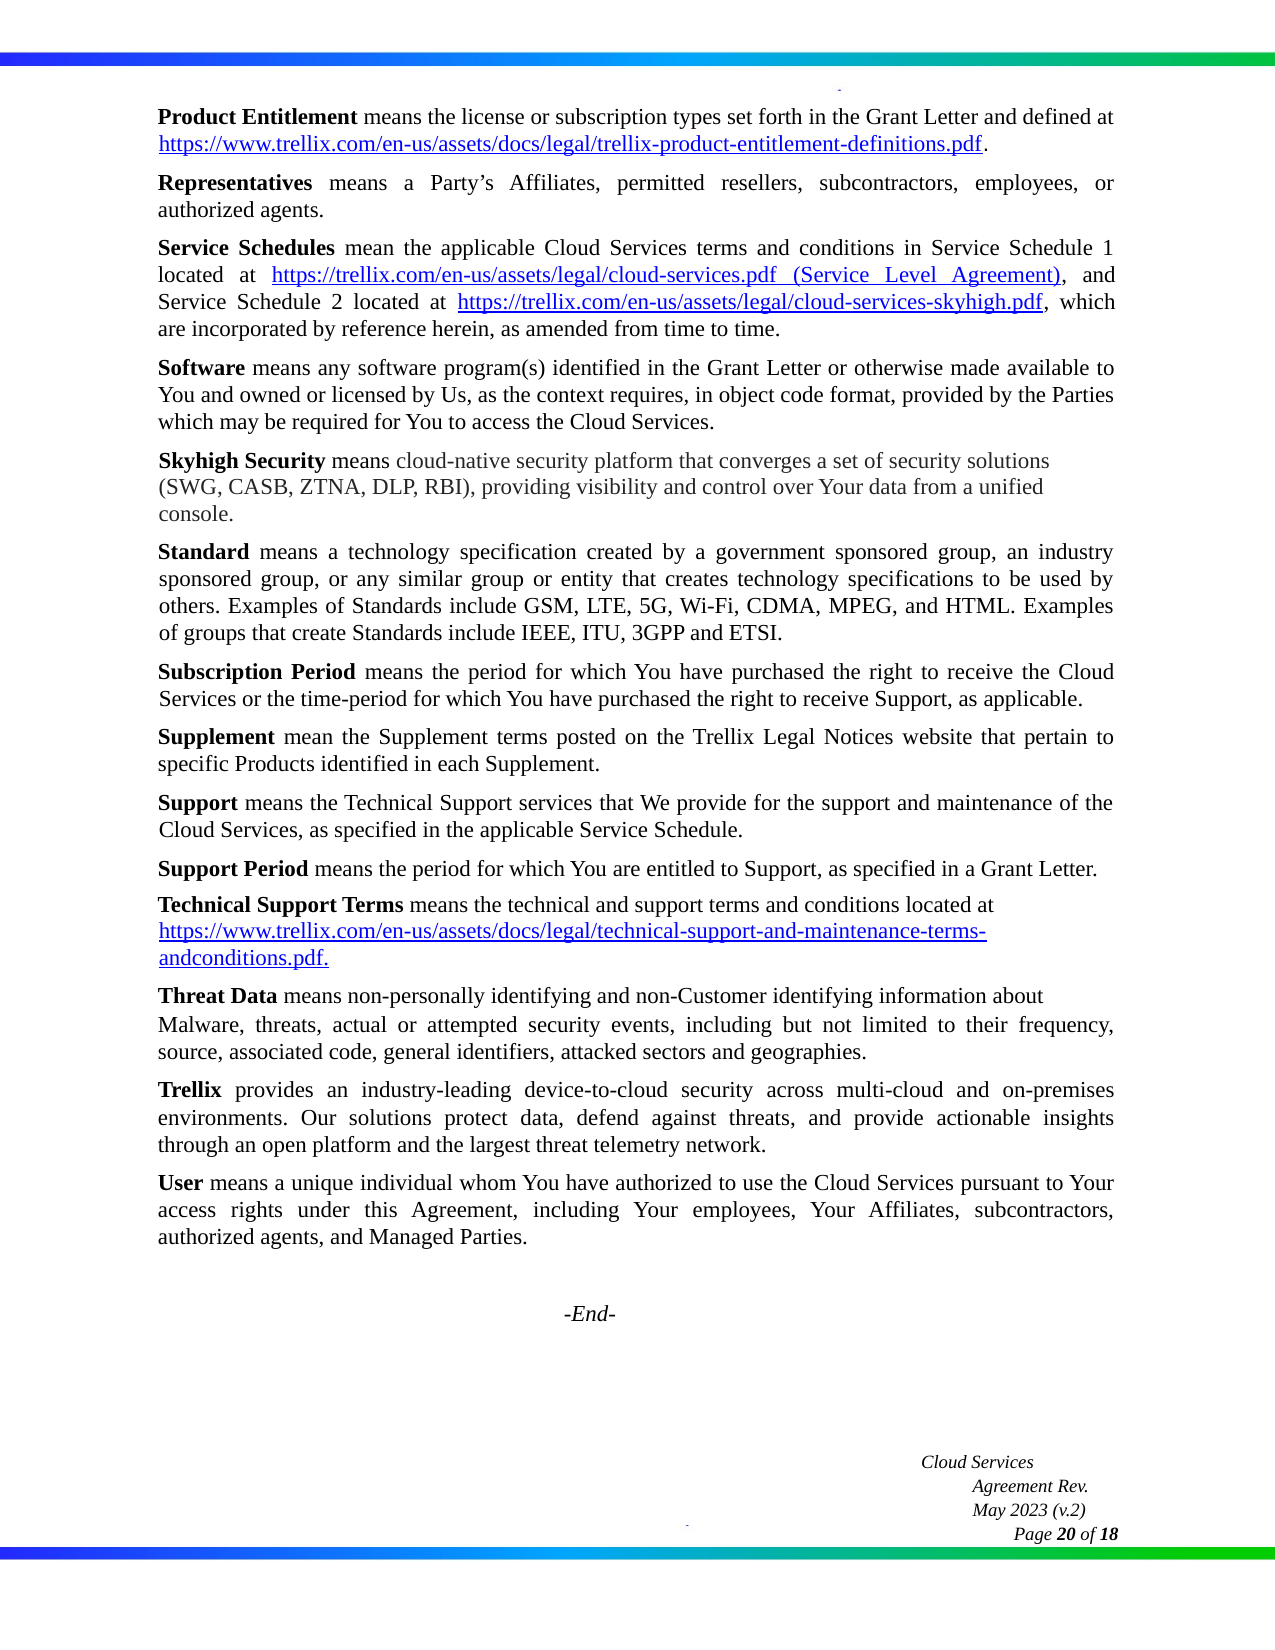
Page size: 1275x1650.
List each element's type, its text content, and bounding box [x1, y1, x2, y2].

text -End- [139, 1301, 1040, 1327]
text Subscription Period means the period for which You have purchased the right to receive the Cloud Services or the time-period for which You have purchased the right to receive Support, as applicable. [158, 658, 1116, 711]
text Threat Data means non-personally identifying and non-Customer identifying information about [158, 982, 1116, 1009]
text Software means any software program(s) identified in the Grant Letter or otherwise made available to You and owned or licensed by Us, as the context requires, in object code format, provided by the Parties which may be required for You to access the Cloud Services. [158, 354, 1116, 435]
text User means a unique individual whom You have authorized to use the Cloud Services pursuant to Your access rights under this Agreement, including Your employees, Your Affiliates, subcontractors, authorized agents, and Managed Parties. [158, 1169, 1116, 1250]
picture [0, 1525, 1275, 1570]
text Skyhigh Security means cloud-native security platform that converges a set of security solutions (SWG, CASB, ZTNA, DLP, RBI), providing visibility and control over Your data from a unified console. [158, 447, 1116, 526]
text Technical Support Terms means the technical and support terms and conditions located at https://www.trellix.com/en-us/assets/docs/legal/technical-support-and-maintenance-terms-andconditions.pdf. [157, 891, 1116, 970]
picture [0, 39, 1275, 91]
text Service Schedules mean the applicable Cloud Services terms and conditions in Service Schedule 1 located at https://trellix.com/en-us/assets/legal/cloud-services.pdf (Service Level Agreement), and Service Schedule 2 located at https://trellix.com/en-us/assets/legal/cloud-services-skyhigh.pdf, which are incorporated by reference herein, as amended from time to time. [158, 234, 1116, 342]
text Standard means a technology specification created by a government sponsored group, an industry sponsored group, or any similar group or entity that creates technology specifications to be used by others. Examples of Standards include GSM, LTE, 5G, Wi-Fi, CDMA, MPEG, and HTML. Examples of groups that create Standards include IEEE, ITU, 3GPP and ETSI. [158, 538, 1116, 645]
text Support Period means the period for which You are entitled to Support, as specified in a Grant Letter. [158, 855, 1116, 881]
text Representatives means a Party’s Affiliates, permitted resellers, subcontractors, employees, or authorized agents. [158, 168, 1116, 222]
text Supplement mean the Supplement terms posted on the Trellix Legal Notices website that pertain to specific Products identified in each Supplement. [158, 723, 1116, 777]
text Support means the Technical Support services that We provide for the support and maintenance of the Cloud Services, as specified in the applicable Service Schedule. [158, 789, 1116, 843]
text Product Entitlement means the license or subscription types set forth in the Grant Letter and defined at https://www.trellix.com/en-us/assets/docs/legal/trellix-product-entitlement-definitions.pdf. [157, 103, 1116, 156]
text Trellix provides an industry-leading device-to-cloud security across multi-cloud and on-premises environments. Our solutions protect data, defend against threats, and provide actionable insights through an open platform and the largest threat telemetry network. [158, 1076, 1116, 1157]
text Malware, threats, actual or attempted security events, including but not limited to their frequency, source, associated code, general identifiers, attacked sectors and geographies. [158, 1011, 1116, 1064]
